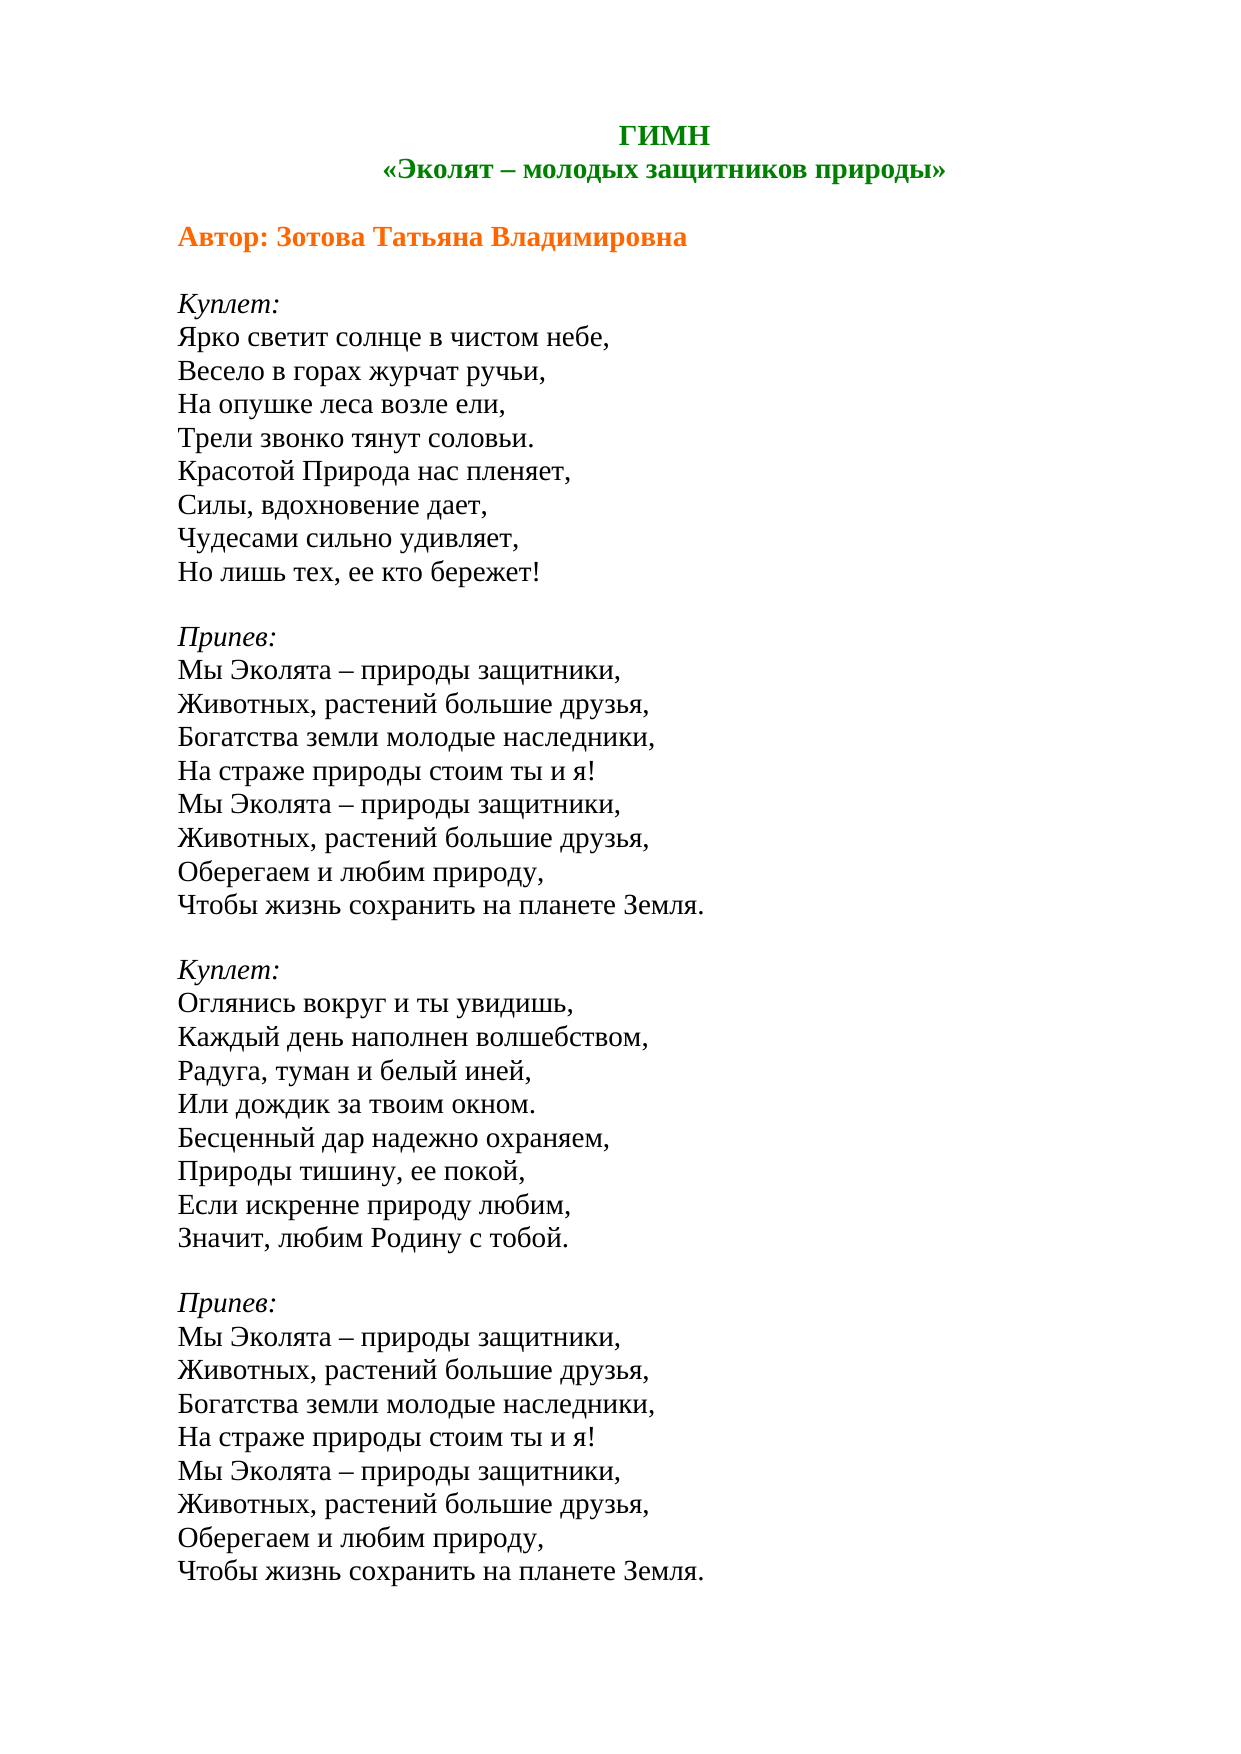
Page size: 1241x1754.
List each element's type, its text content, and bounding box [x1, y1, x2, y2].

text Куплет: Оглянись вокруг и ты увидишь, Каждый день наполнен волшебством, Радуга, туман и белый иней, Или дождик за твоим окном. [177, 952, 1152, 1120]
text Красотой Природа нас пленяет, Силы, вдохновение дает, Чудесами сильно удивляет, Но лишь тех, ее кто бережет! [177, 453, 1152, 588]
text Мы Эколята – природы защитники, Животных, растений большие друзья, Оберегаем и любим природу, Чтобы жизнь сохранить на планете Земля. [177, 1453, 1152, 1587]
text Куплет: Ярко светит солнце в чистом небе, Весело в горах журчат ручьи, На опушке леса возле ели, Трели звонко тянут соловьи. [177, 286, 1152, 453]
text Припев: Мы Эколята – природы защитники, Животных, растений большие друзья, Богатства земли молодые наследники, На страже природы стоим ты и я! [177, 1285, 1152, 1453]
text Припев: Мы Эколята – природы защитники, Животных, растений большие друзья, Богатства земли молодые наследники, На страже природы стоим ты и я! [177, 619, 1152, 787]
text Бесценный дар надежно охраняем, Природы тишину, ее покой, Если искренне природу любим, Значит, любим Родину с тобой. [177, 1120, 1152, 1254]
text ГИМН [177, 118, 1152, 152]
text Мы Эколята – природы защитники, Животных, растений большие друзья, Оберегаем и любим природу, Чтобы жизнь сохранить на планете Земля. [177, 787, 1152, 921]
text «Эколят – молодых защитников природы» [177, 152, 1152, 185]
text Автор: Зотова Татьяна Владимировна [177, 219, 1152, 252]
